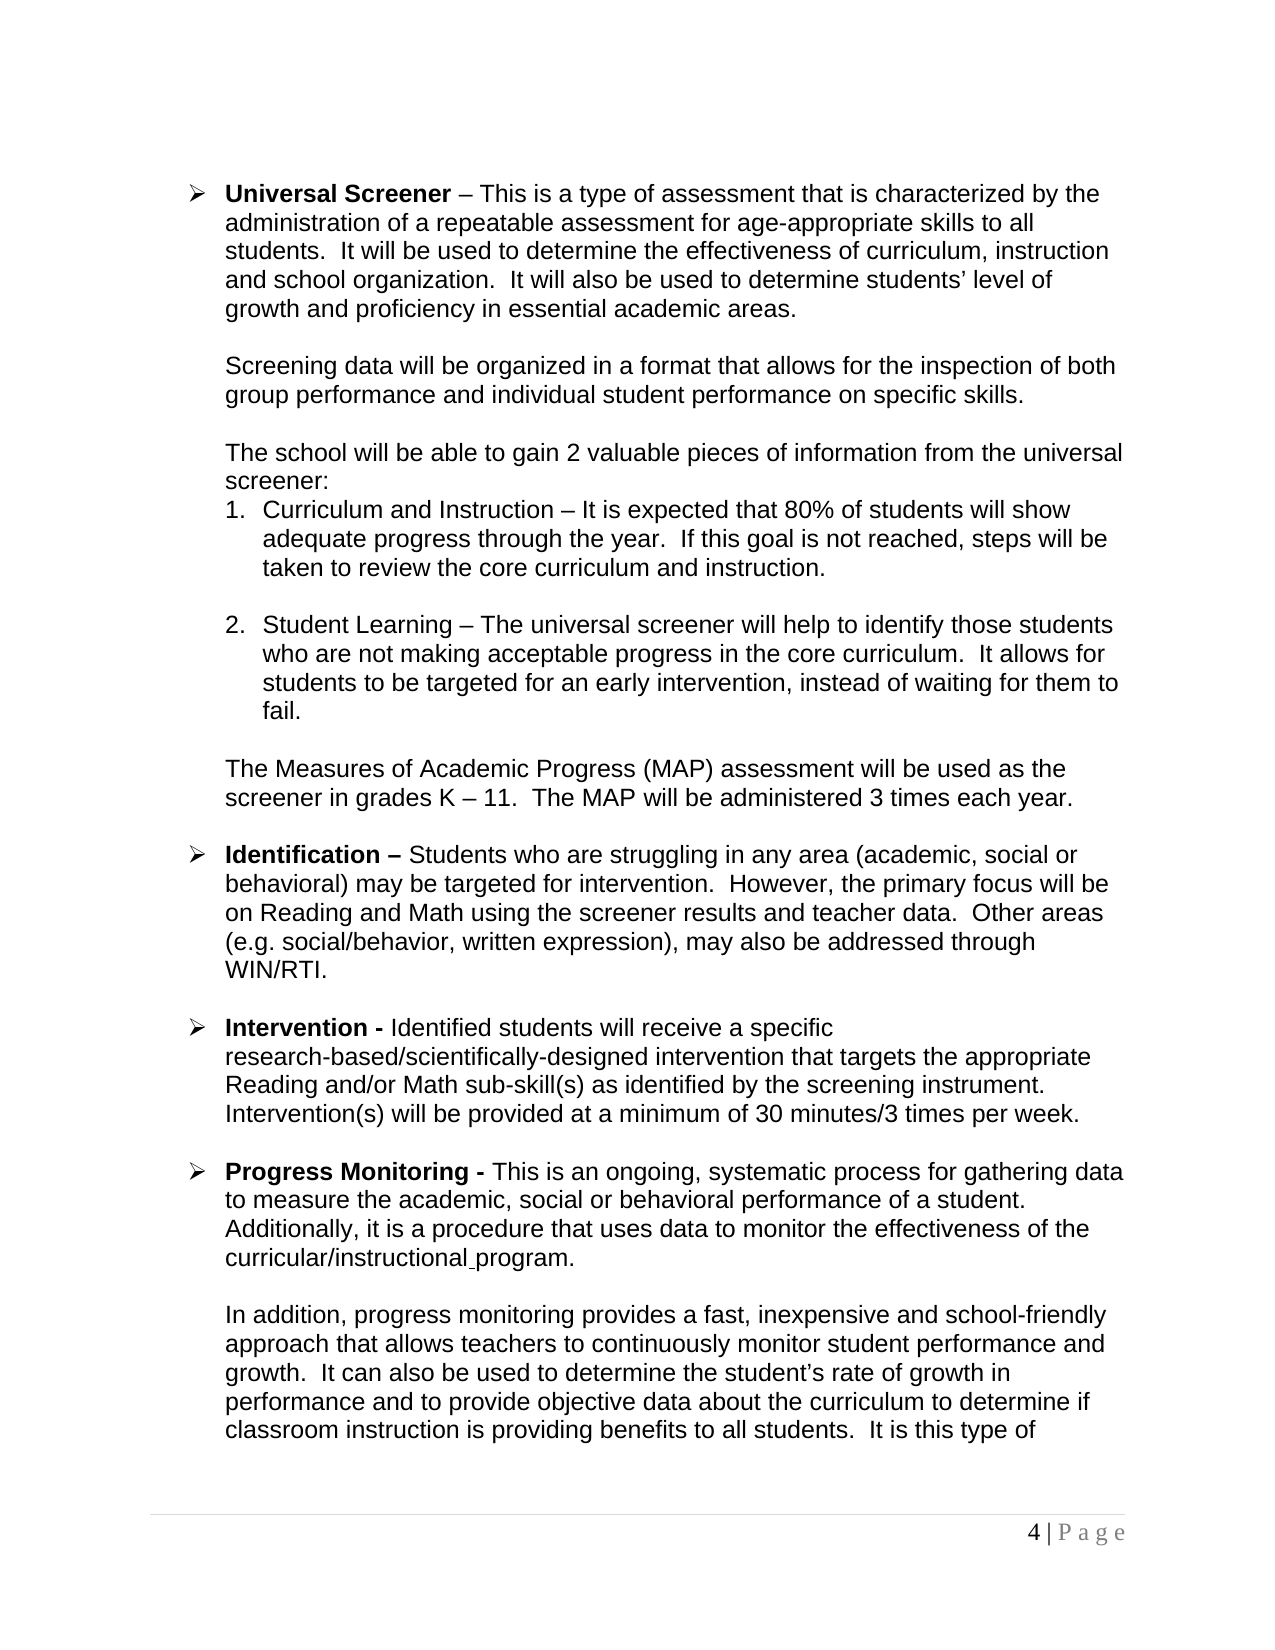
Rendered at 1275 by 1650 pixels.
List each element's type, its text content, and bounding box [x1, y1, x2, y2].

list Progress Monitoring - This is an ongoing, systematic process for gathering data to measure the academic, social or behavioral performance of a student. Additionally, it is a procedure that uses data to monitor the effectiveness of the curricular/instructional program. [187, 1157, 1125, 1272]
list Intervention - Identified students will receive a specific research-based/scientifically-designed intervention that targets the appropriate and/or Math sub-skill(s) as identified by the screening instrument. Intervention(s) will be provided at a minimum of 30 minutes/3 times per week. [187, 1013, 1125, 1128]
text In addition, progress monitoring provides a fast, inexpensive and school-friendly approach that allows teachers to continuously monitor student performance and growth. It can also be used to determine the student’s rate of growth in performance and to provide objective data about the curriculum to determine if classroom instruction is providing benefits to all students. It is this type of [225, 1300, 1125, 1444]
list Student Learning – The universal screener will help to identify those students who are not making acceptable progress in the core curriculum. It allows for students to be targeted for an early intervention, instead of waiting for them to fail. [225, 610, 1125, 725]
list Universal Screener – This is a type of assessment that is characterized by the administration of a repeatable assessment for age-appropriate skills to all students. It will be used to determine the effectiveness of curriculum, instruction and school organization. It will also be used to determine students’ level of growth and proficiency in essential academic areas. [187, 179, 1125, 323]
text The Measures of Academic Progress (MAP) assessment will be used as the screener in grades K – 11. The MAP will be administered 3 times each year. [225, 754, 1125, 811]
text The school will be able to gain 2 valuable pieces of information from the universal screener: [225, 438, 1125, 495]
list Curriculum and Instruction – It is expected that 80% of students will show adequate progress through the year. If this goal is not reached, steps will be taken to review the core curriculum and instruction. [225, 495, 1125, 581]
list Identification – Students who are struggling in any area (academic, social or behavioral) may be targeted for intervention. However, the primary focus will be on Reading and Math using the screener results and teacher data. Other areas (e.g. social/behavior, written expression), may also be addressed through WIN/RTI. [187, 840, 1125, 984]
text Screening data will be organized in a format that allows for the inspection of both group performance and individual student performance on specific skills. [225, 351, 1125, 409]
